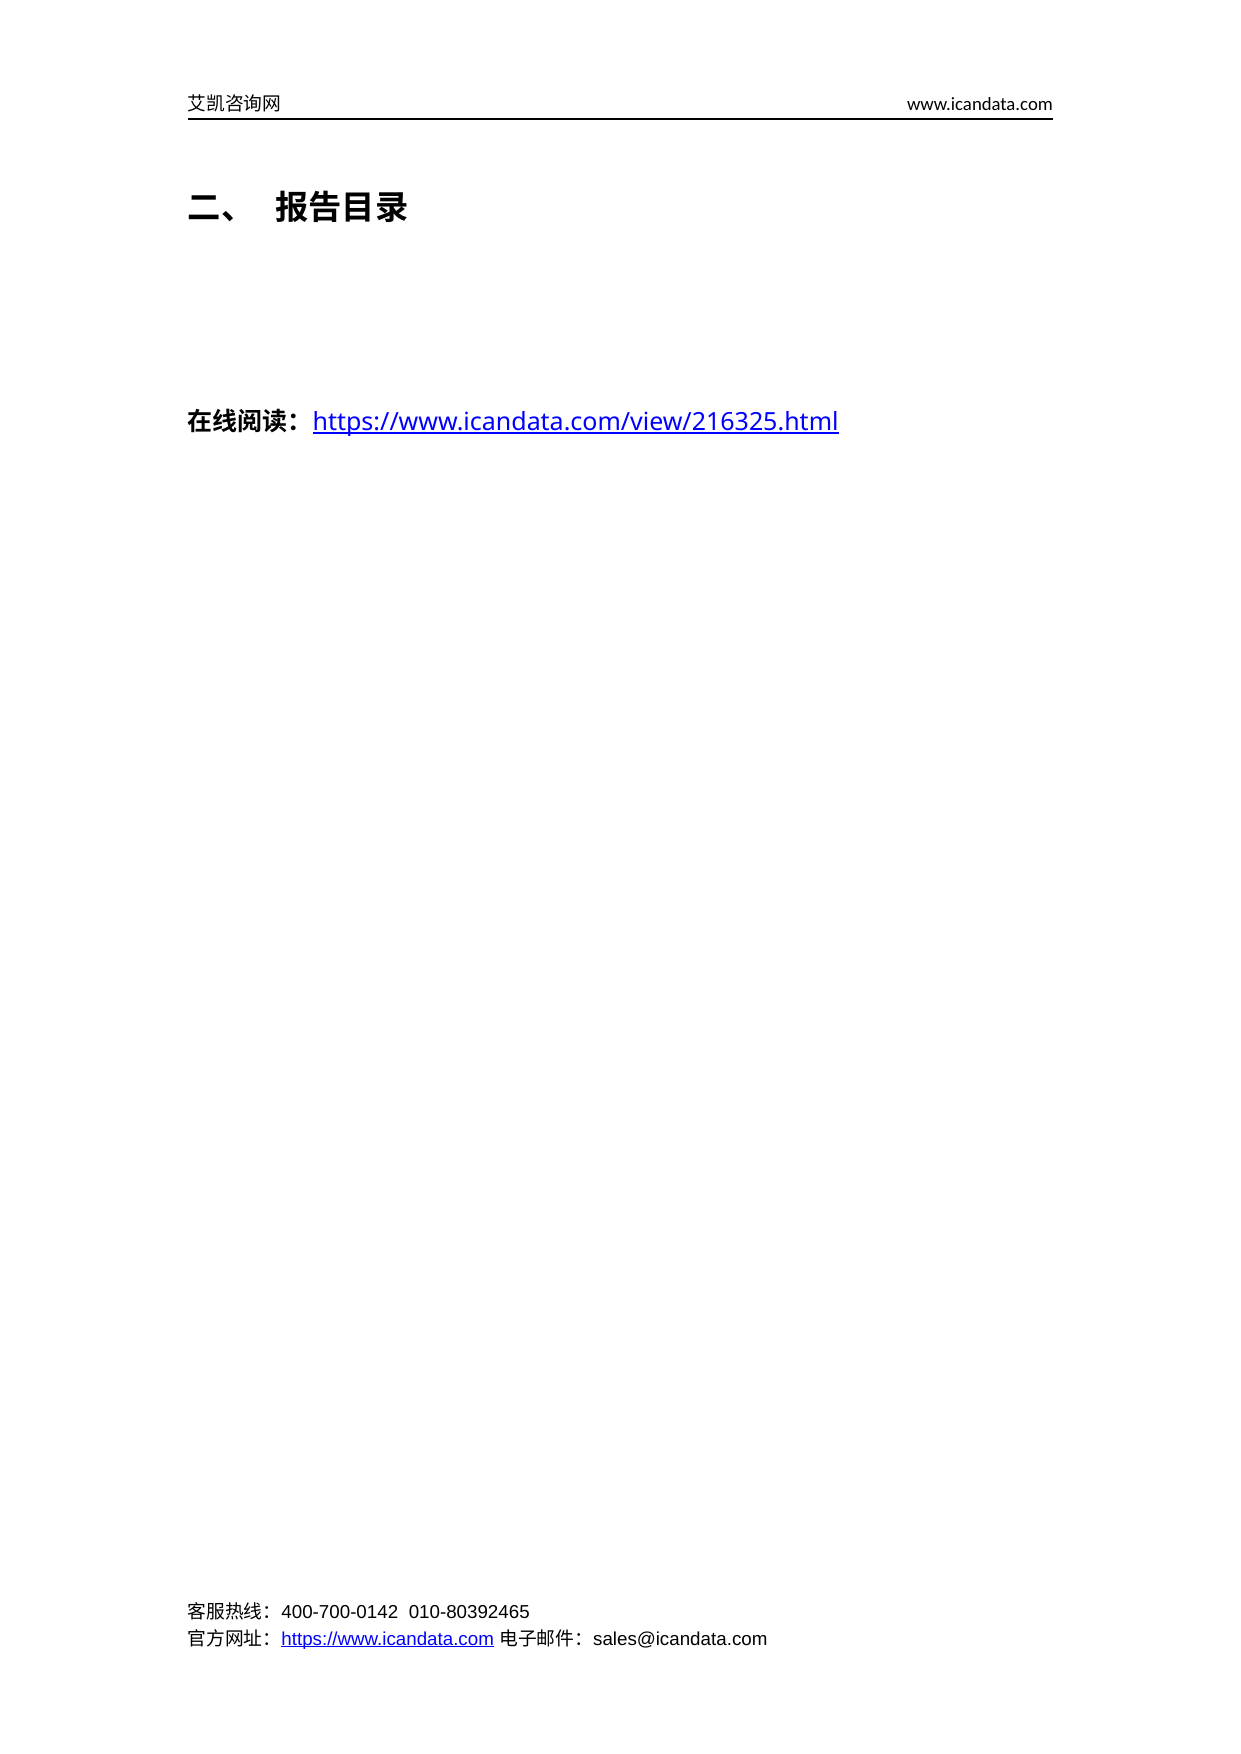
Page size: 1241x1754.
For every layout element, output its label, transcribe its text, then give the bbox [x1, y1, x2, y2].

subtitle 报告目录 [187, 172, 1053, 237]
text 在线阅读：https://www.icandata.com/view/216325.html [187, 387, 1053, 452]
